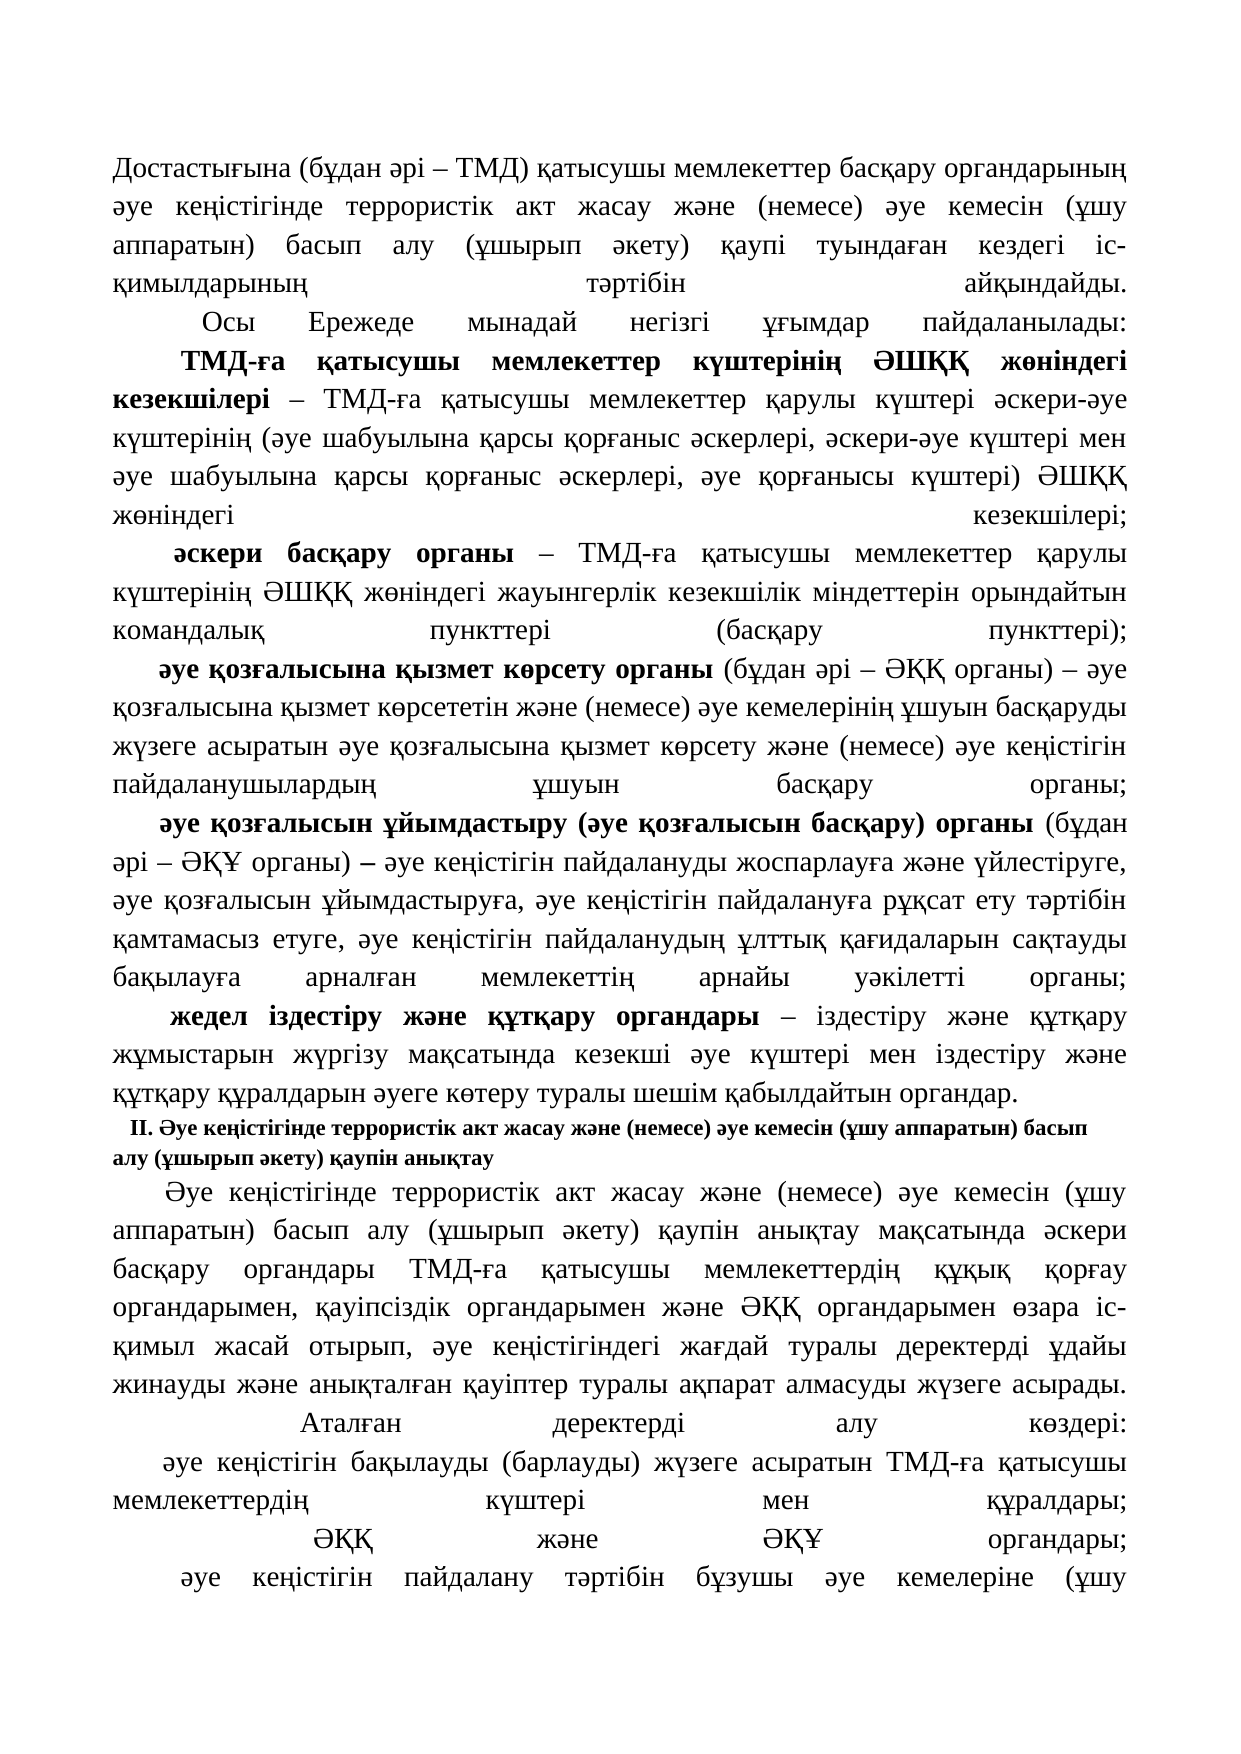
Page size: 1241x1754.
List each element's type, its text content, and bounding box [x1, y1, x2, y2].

text ІІ. Әуе кеңістігінде террористік акт жасау және (немесе) әуе кемесін (ұшу аппаратын) басып алу (ұшырып әкету) қаупін анықтау [112, 1113, 1128, 1170]
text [112, 1174, 1128, 1593]
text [112, 150, 1128, 1108]
